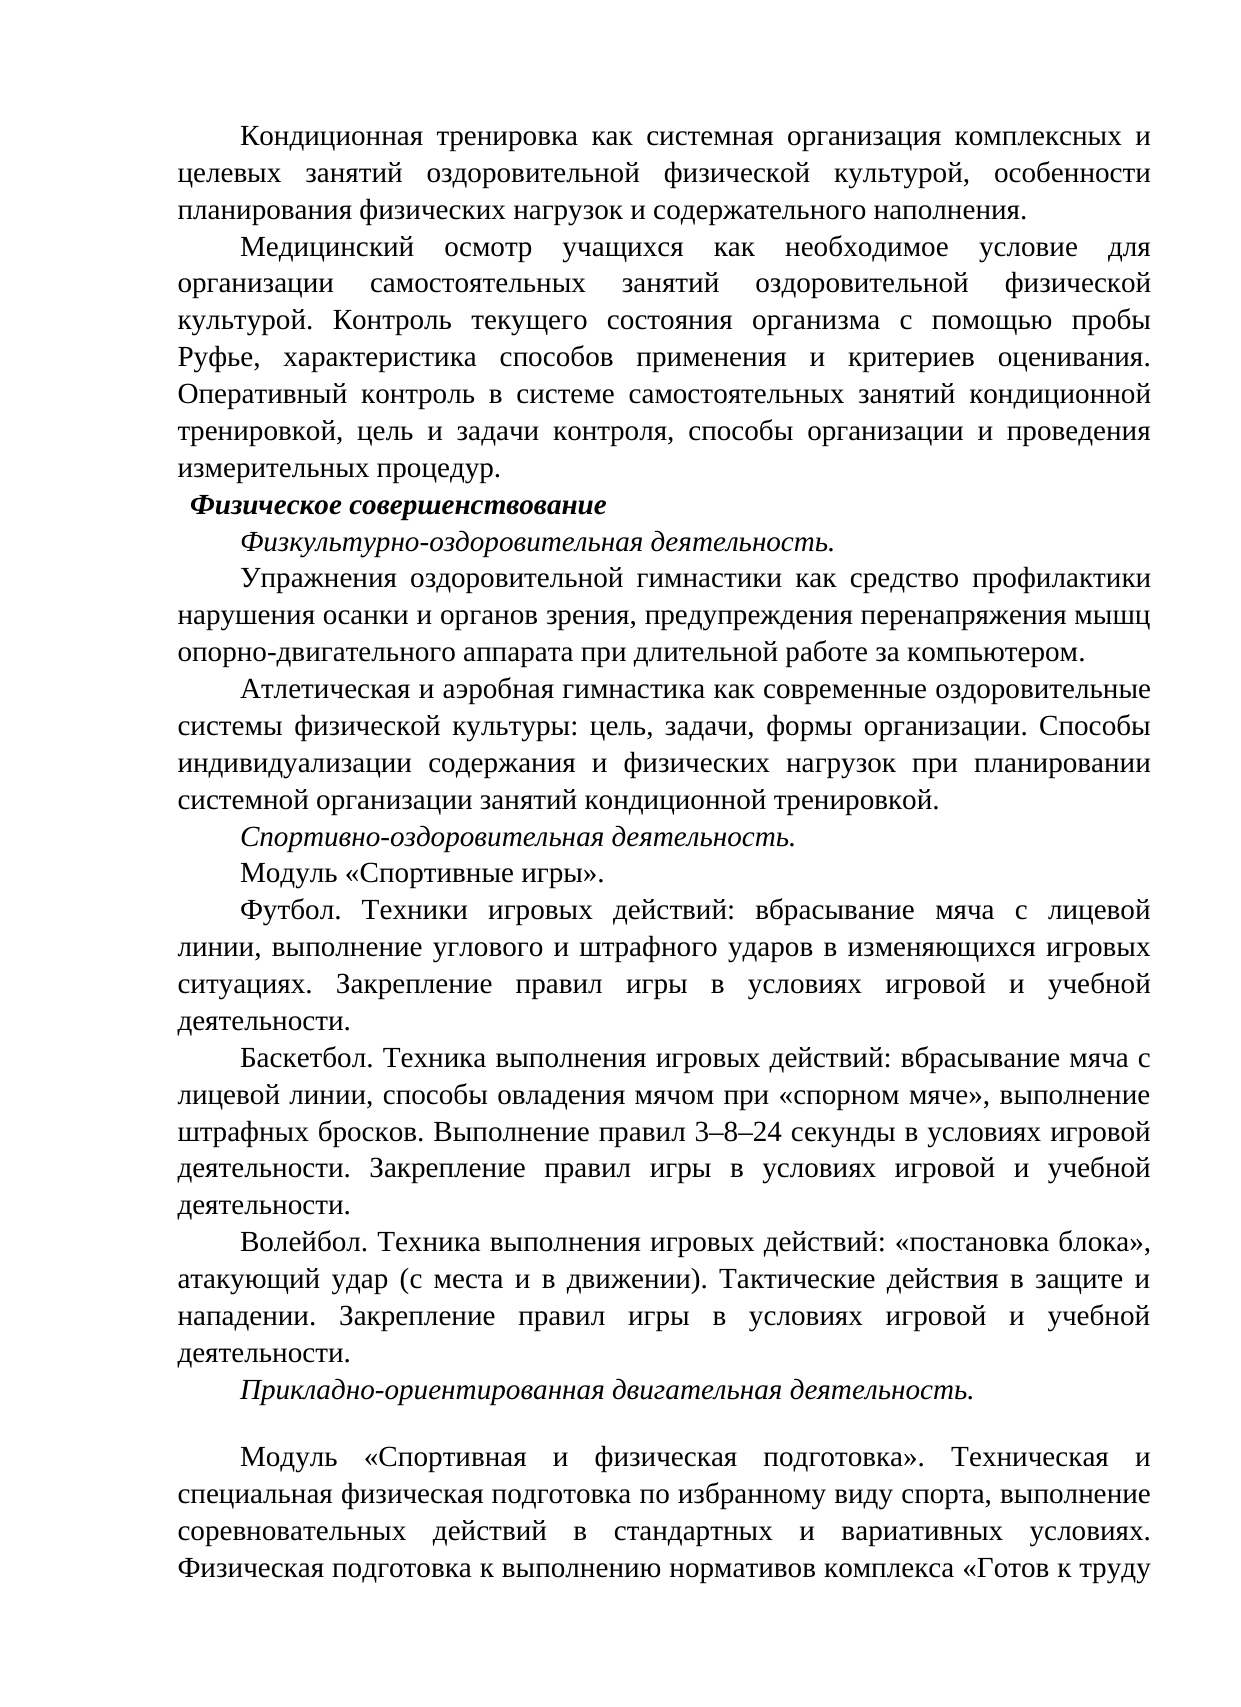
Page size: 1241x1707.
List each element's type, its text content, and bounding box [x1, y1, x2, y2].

text Медицинский осмотр учащихся как необходимое условие для организации самостоятельных занятий оздоровительной физической культурой. Контроль текущего состояния организма с помощью пробы Руфье, характеристика способов применения и критериев оценивания. Оперативный контроль в системе самостоятельных занятий кондиционной тренировкой, цель и задачи контроля, способы организации и проведения измерительных процедур. [177, 229, 1152, 483]
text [177, 1439, 1152, 1584]
text Атлетическая и аэробная гимнастика как современные оздоровительные системы физической культуры: цель, задачи, формы организации. Способы индивидуализации содержания и физических нагрузок при планировании системной организации занятий кондиционной тренировкой. [177, 671, 1152, 815]
text Баскетбол. Техника выполнения игровых действий: вбрасывание мяча с лицевой линии, способы овладения мячом при «спорном мяче», выполнение штрафных бросков. Выполнение правил 3–8–24 секунды в условиях игровой деятельности. Закрепление правил игры в условиях игровой и учебной деятельности. [177, 1040, 1152, 1221]
text Упражнения оздоровительной гимнастики как средство профилактики нарушения осанки и органов зрения, предупреждения перенапряжения мышц опорно-двигательного аппарата при длительной работе за компьютером. [177, 561, 1152, 668]
text Прикладно-ориентированная двигательная деятельность. [177, 1372, 1152, 1405]
text Физическое совершенствование [190, 487, 1152, 520]
text Спортивно-оздоровительная деятельность. [177, 819, 1152, 852]
text Модуль «Спортивные игры». [177, 856, 1152, 889]
text Футбол. Техники игровых действий: вбрасывание мяча с лицевой линии, выполнение углового и штрафного ударов в изменяющихся игровых ситуациях. Закрепление правил игры в условиях игровой и учебной деятельности. [177, 892, 1152, 1037]
text Кондиционная тренировка как системная организация комплексных и целевых занятий оздоровительной физической культурой, особенности планирования физических нагрузок и содержательного наполнения. [177, 118, 1152, 225]
text Физкультурно-оздоровительная деятельность. [177, 524, 1152, 557]
text Волейбол. Техника выполнения игровых действий: «постановка блока», атакующий удар (с места и в движении). Тактические действия в защите и нападении. Закрепление правил игры в условиях игровой и учебной деятельности. [177, 1224, 1152, 1368]
